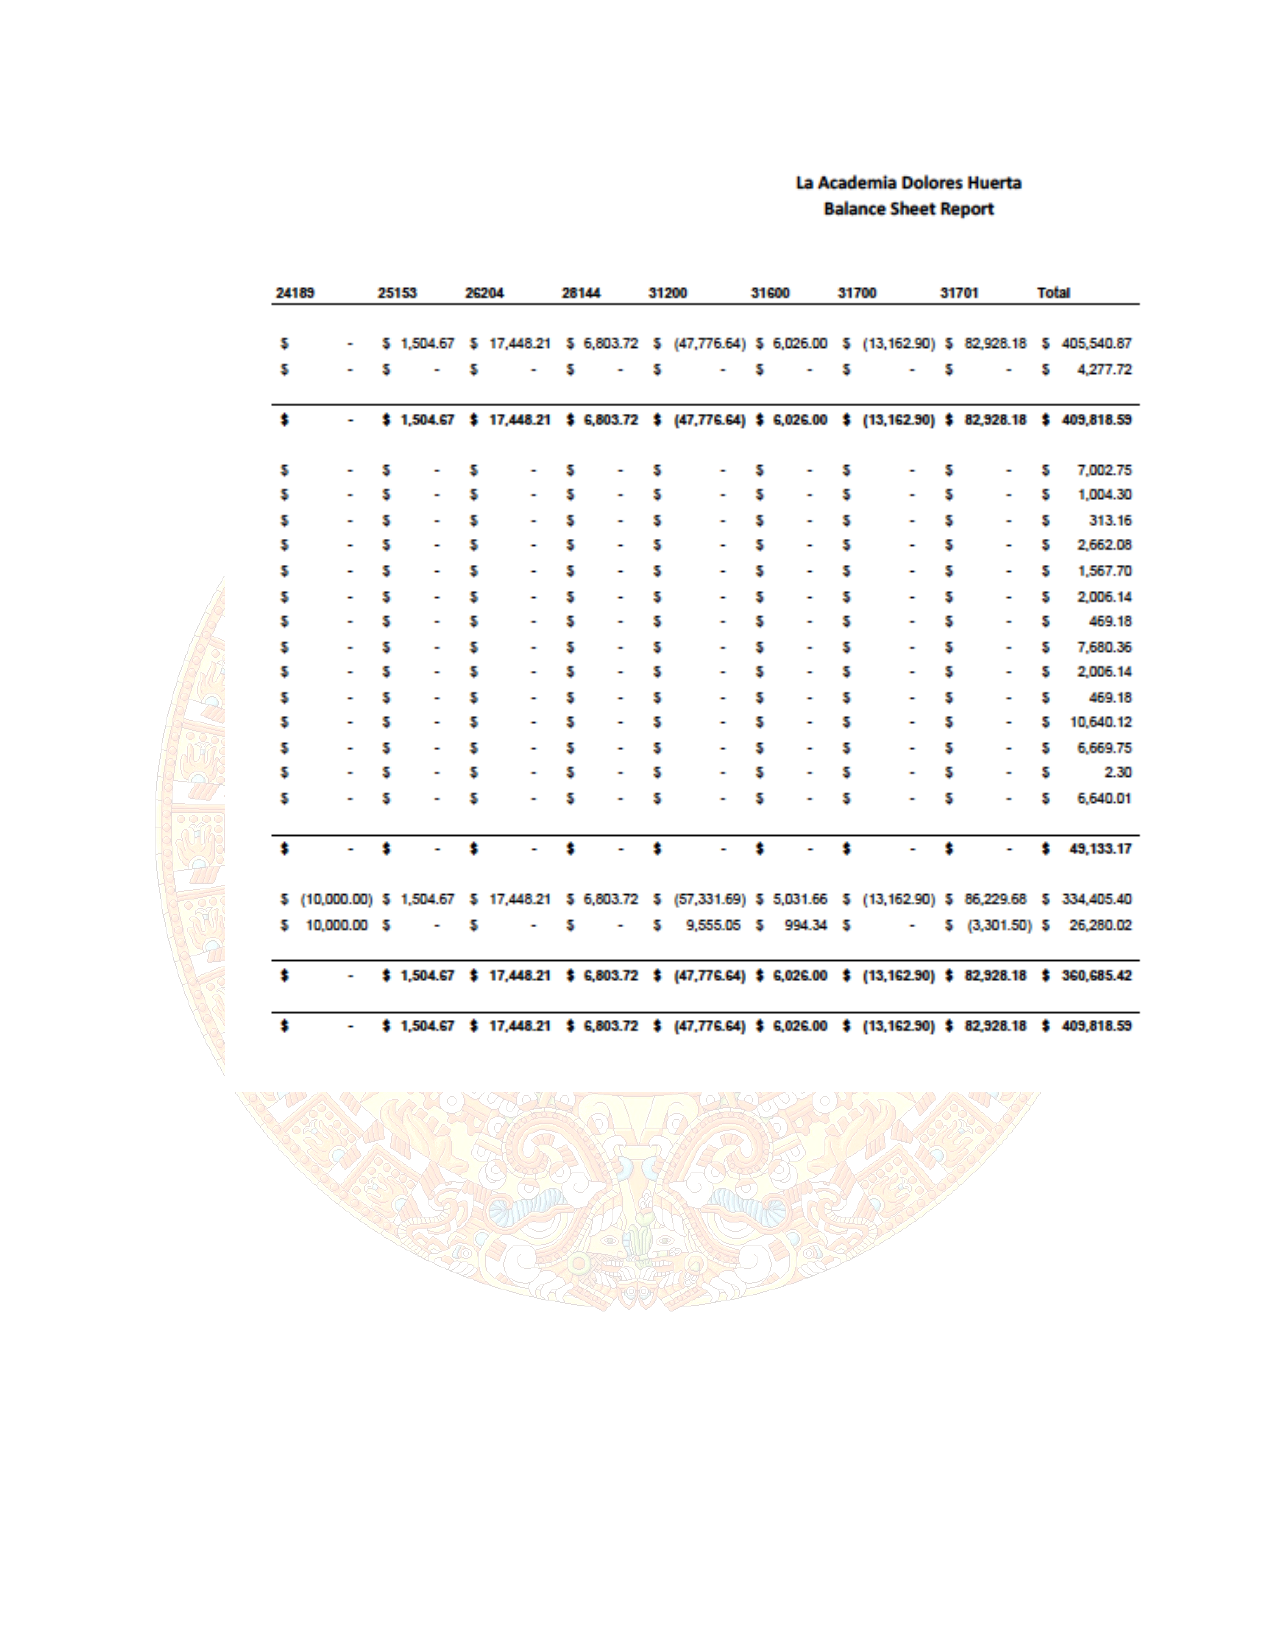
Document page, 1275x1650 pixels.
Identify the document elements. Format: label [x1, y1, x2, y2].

picture [225, 150, 1200, 1092]
